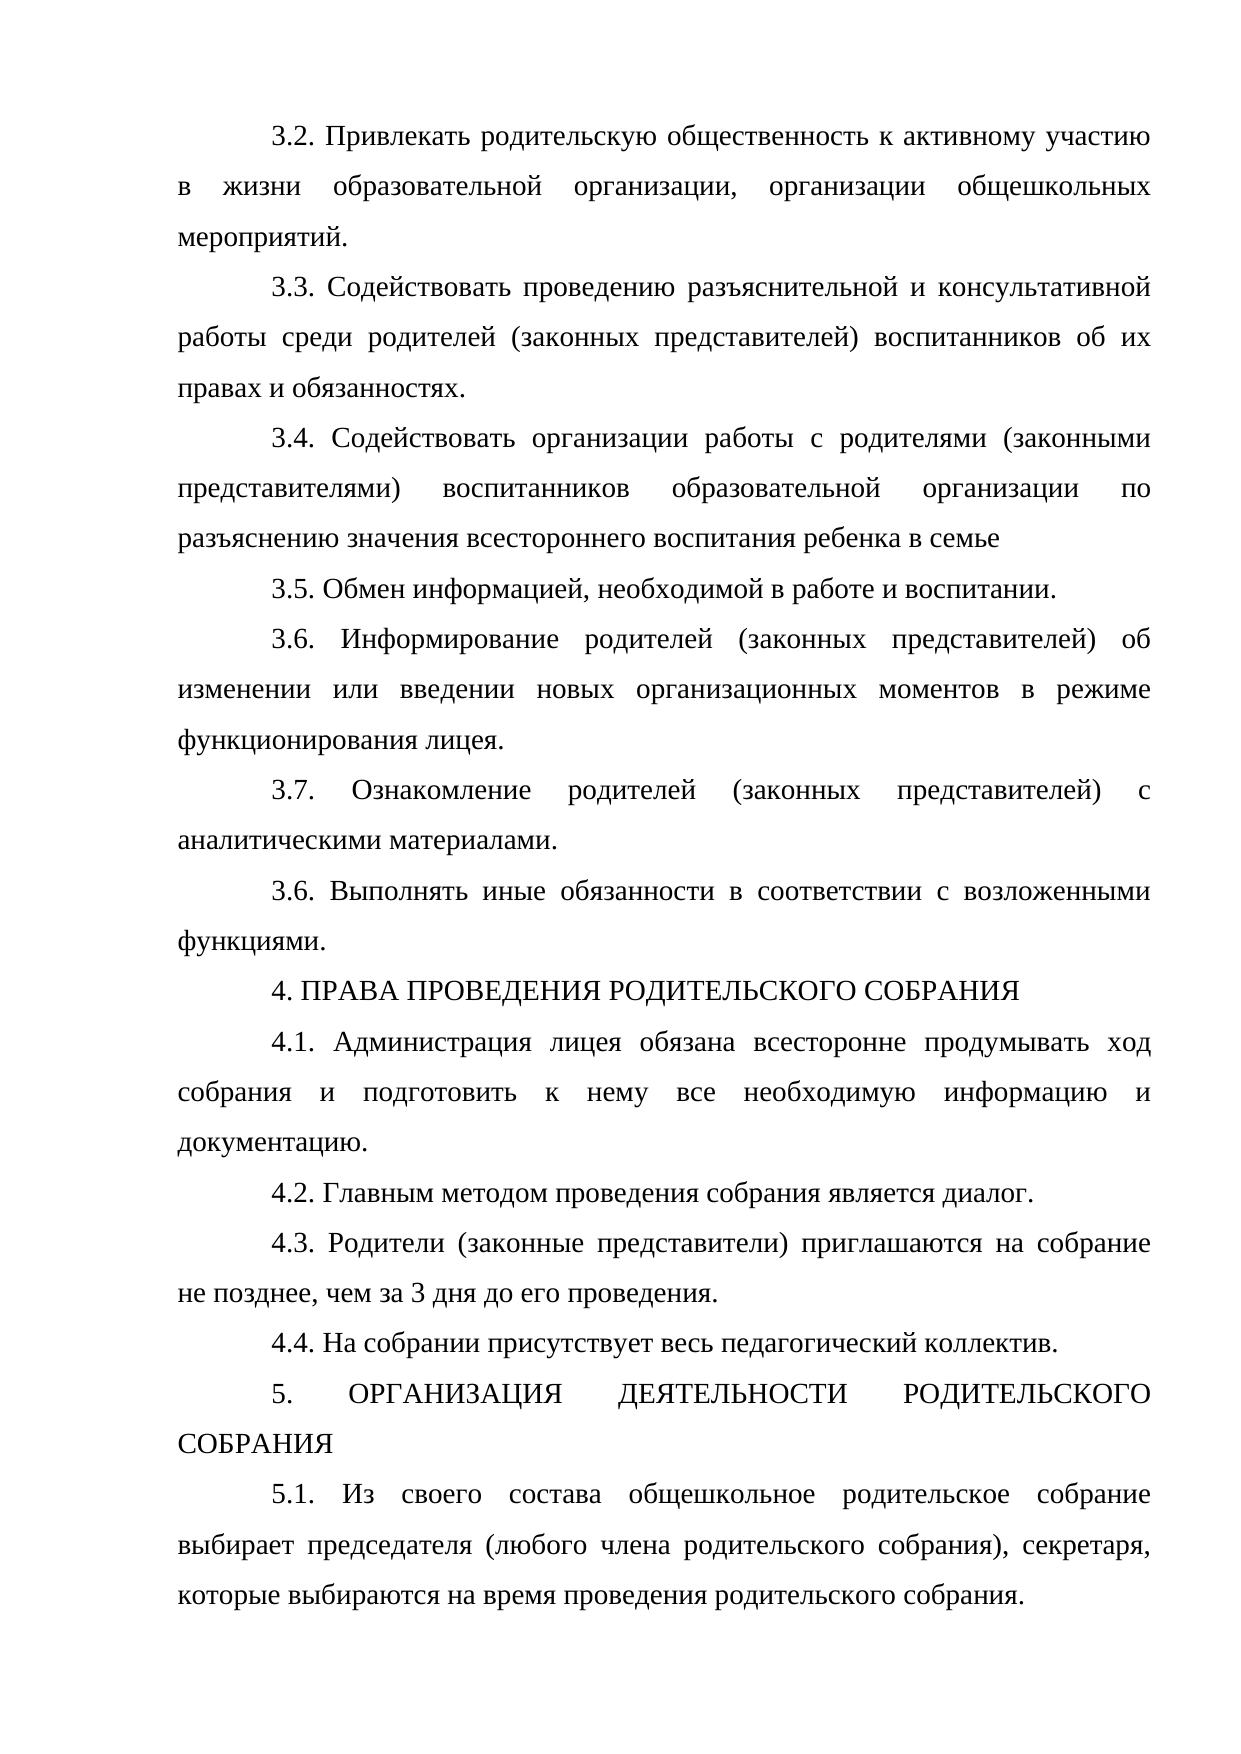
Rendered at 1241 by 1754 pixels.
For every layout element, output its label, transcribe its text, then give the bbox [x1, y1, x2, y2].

text 5.1. Из своего состава общешкольное родительское собрание выбирает председателя (любого члена родительского собрания), секретаря, которые выбираются на время проведения родительского собрания. [177, 1477, 1152, 1611]
text 3.6. Выполнять иные обязанности в соответствии с возложенными функциями. [177, 873, 1152, 957]
text 4. ПРАВА ПРОВЕДЕНИЯ РОДИТЕЛЬСКОГО СОБРАНИЯ [177, 973, 1152, 1007]
text 3.3. Содействовать проведению разъяснительной и консультативной работы среди родителей (законных представителей) воспитанников об их правах и обязанностях. [177, 269, 1152, 403]
text 3.2. Привлекать родительскую общественность к активному участию в жизни образовательной организации, организации общешкольных мероприятий. [177, 118, 1152, 252]
text 3.4. Содействовать организации работы с родителями (законными представителями) воспитанников образовательной организации по разъяснению значения всестороннего воспитания ребенка в семье [177, 420, 1152, 554]
text 4.1. Администрация лицея обязана всесторонне продумывать ход собрания и подготовить к нему все необходимую информацию и документацию. [177, 1024, 1152, 1158]
text 4.4. На собрании присутствует весь педагогический коллектив. [177, 1326, 1152, 1359]
text 4.2. Главным методом проведения собрания является диалог. [177, 1175, 1152, 1208]
text 3.7. Ознакомление родителей (законных представителей) с аналитическими материалами. [177, 772, 1152, 856]
text 3.6. Информирование родителей (законных представителей) об изменении или введении новых организационных моментов в режиме функционирования лицея. [177, 621, 1152, 755]
text 4.3. Родители (законные представители) приглашаются на собрание не позднее, чем за 3 дня до его проведения. [177, 1225, 1152, 1309]
text 5. ОРГАНИЗАЦИЯ ДЕЯТЕЛЬНОСТИ РОДИТЕЛЬСКОГО СОБРАНИЯ [177, 1376, 1152, 1460]
text 3.5. Обмен информацией, необходимой в работе и воспитании. [177, 571, 1152, 604]
